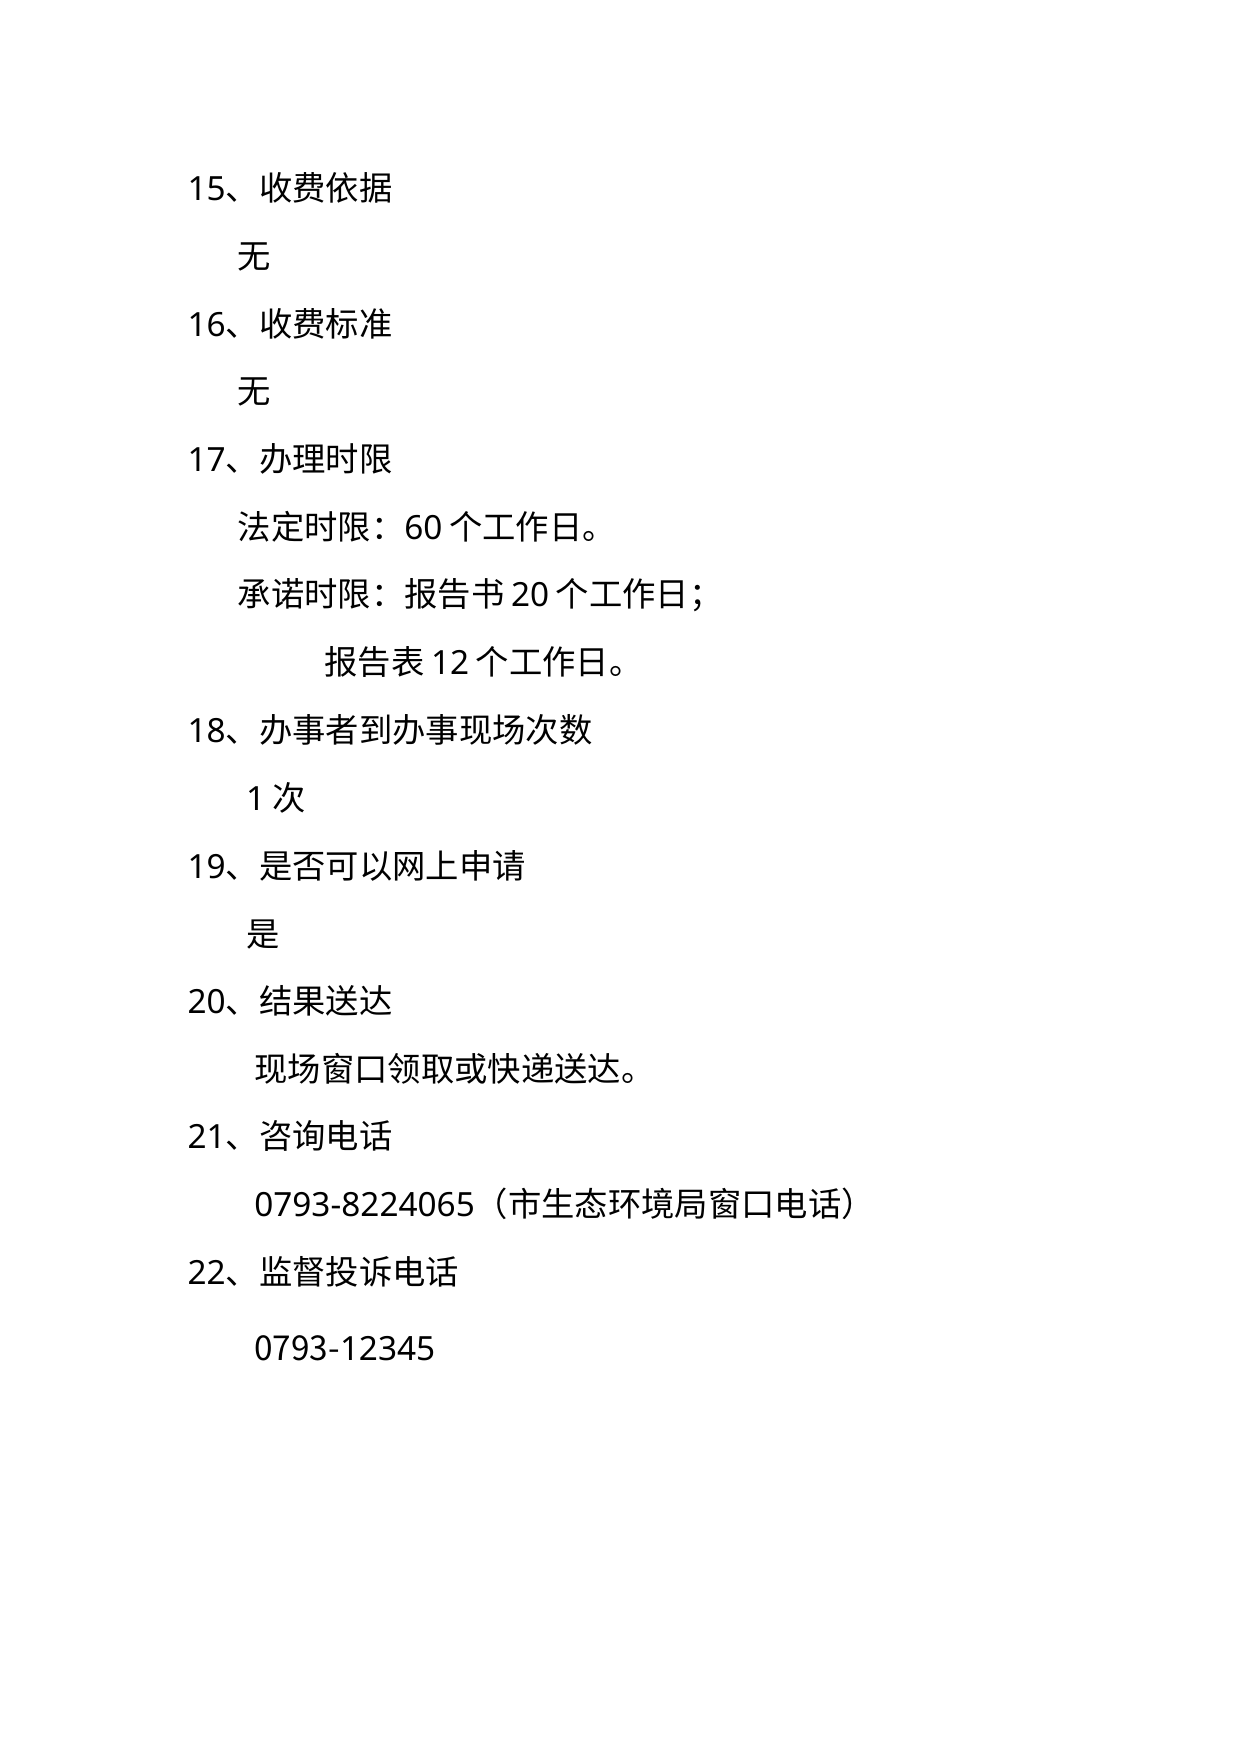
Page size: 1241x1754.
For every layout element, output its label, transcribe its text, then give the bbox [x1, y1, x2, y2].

text 无 [187, 365, 1053, 413]
text 是 [187, 907, 1053, 956]
text 现场窗口领取或快递送达。 [187, 1043, 1053, 1091]
text 17、办理时限 [187, 433, 1053, 481]
text 22、监督投诉电话 [187, 1246, 1053, 1294]
text 法定时限：60个工作日。 [187, 500, 1053, 549]
text 16、收费标准 [187, 297, 1053, 346]
text 21、咨询电话 [187, 1110, 1053, 1159]
text 15、收费依据 [187, 162, 1053, 210]
text 承诺时限：报告书20个工作日； [187, 568, 1053, 617]
text 无 [187, 230, 1053, 278]
text 0793-12345 [187, 1314, 1053, 1379]
text 19、是否可以网上申请 [187, 839, 1053, 888]
text 报告表12个工作日。 [187, 636, 1053, 684]
text 20、结果送达 [187, 975, 1053, 1023]
text 0793-8224065（市生态环境局窗口电话） [187, 1178, 1053, 1226]
text 1次 [187, 772, 1053, 820]
text 18、办事者到办事现场次数 [187, 704, 1053, 752]
